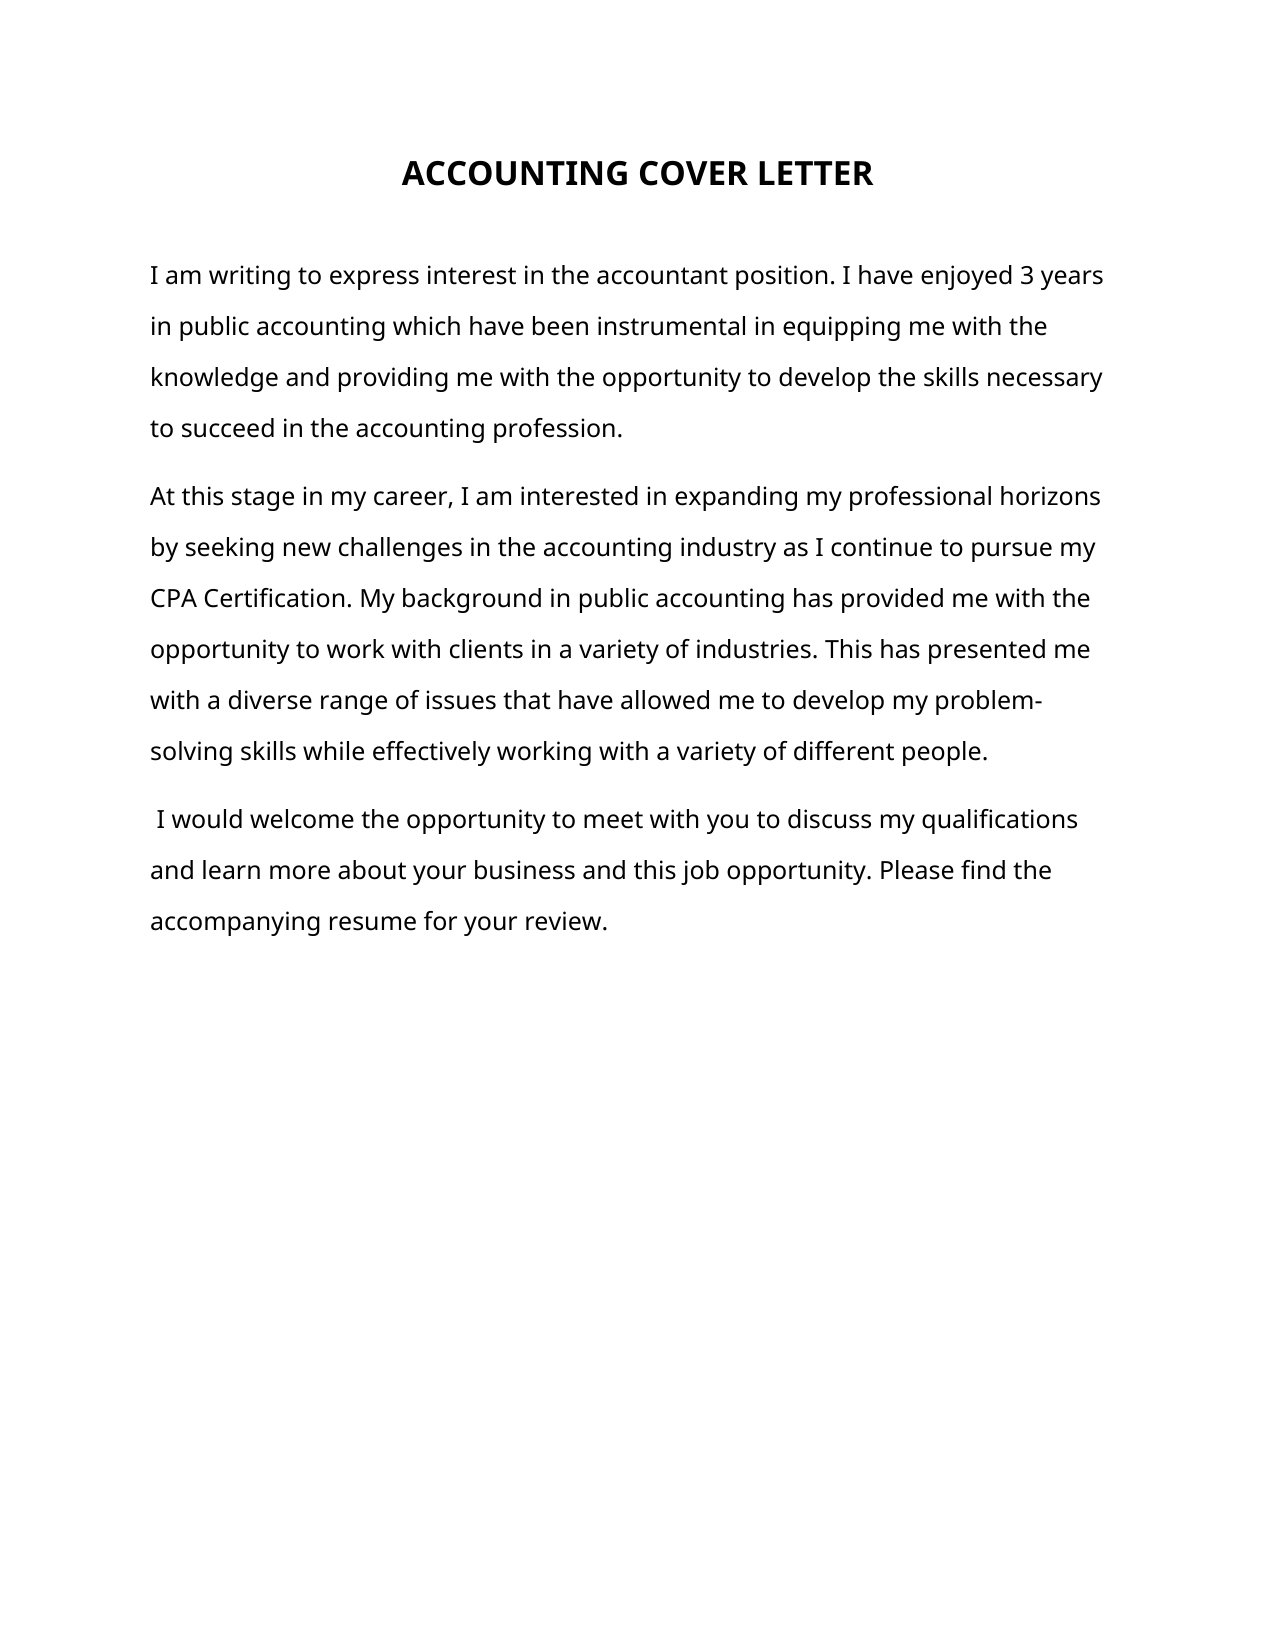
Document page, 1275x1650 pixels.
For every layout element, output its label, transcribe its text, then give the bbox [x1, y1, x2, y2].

text ACCOUNTING COVER LETTER [150, 150, 1125, 195]
text At this stage in my career, I am interested in expanding my professional horizons by seeking new challenges in the accounting industry as I continue to pursue my CPA Certification. My background in public accounting has provided me with the opportunity to work with clients in a variety of industries. This has presented me with a diverse range of issues that have allowed me to develop my problem-solving skills while effectively working with a variety of different people. [150, 478, 1125, 768]
text I am writing to express interest in the accountant position. I have enjoyed 3 years in public accounting which have been instrumental in equipping me with the knowledge and providing me with the opportunity to develop the skills necessary to succeed in the accounting profession. [150, 257, 1125, 445]
text I would welcome the opportunity to meet with you to discuss my qualifications and learn more about your business and this job opportunity. Please find the accompanying resume for your review. [150, 801, 1125, 937]
